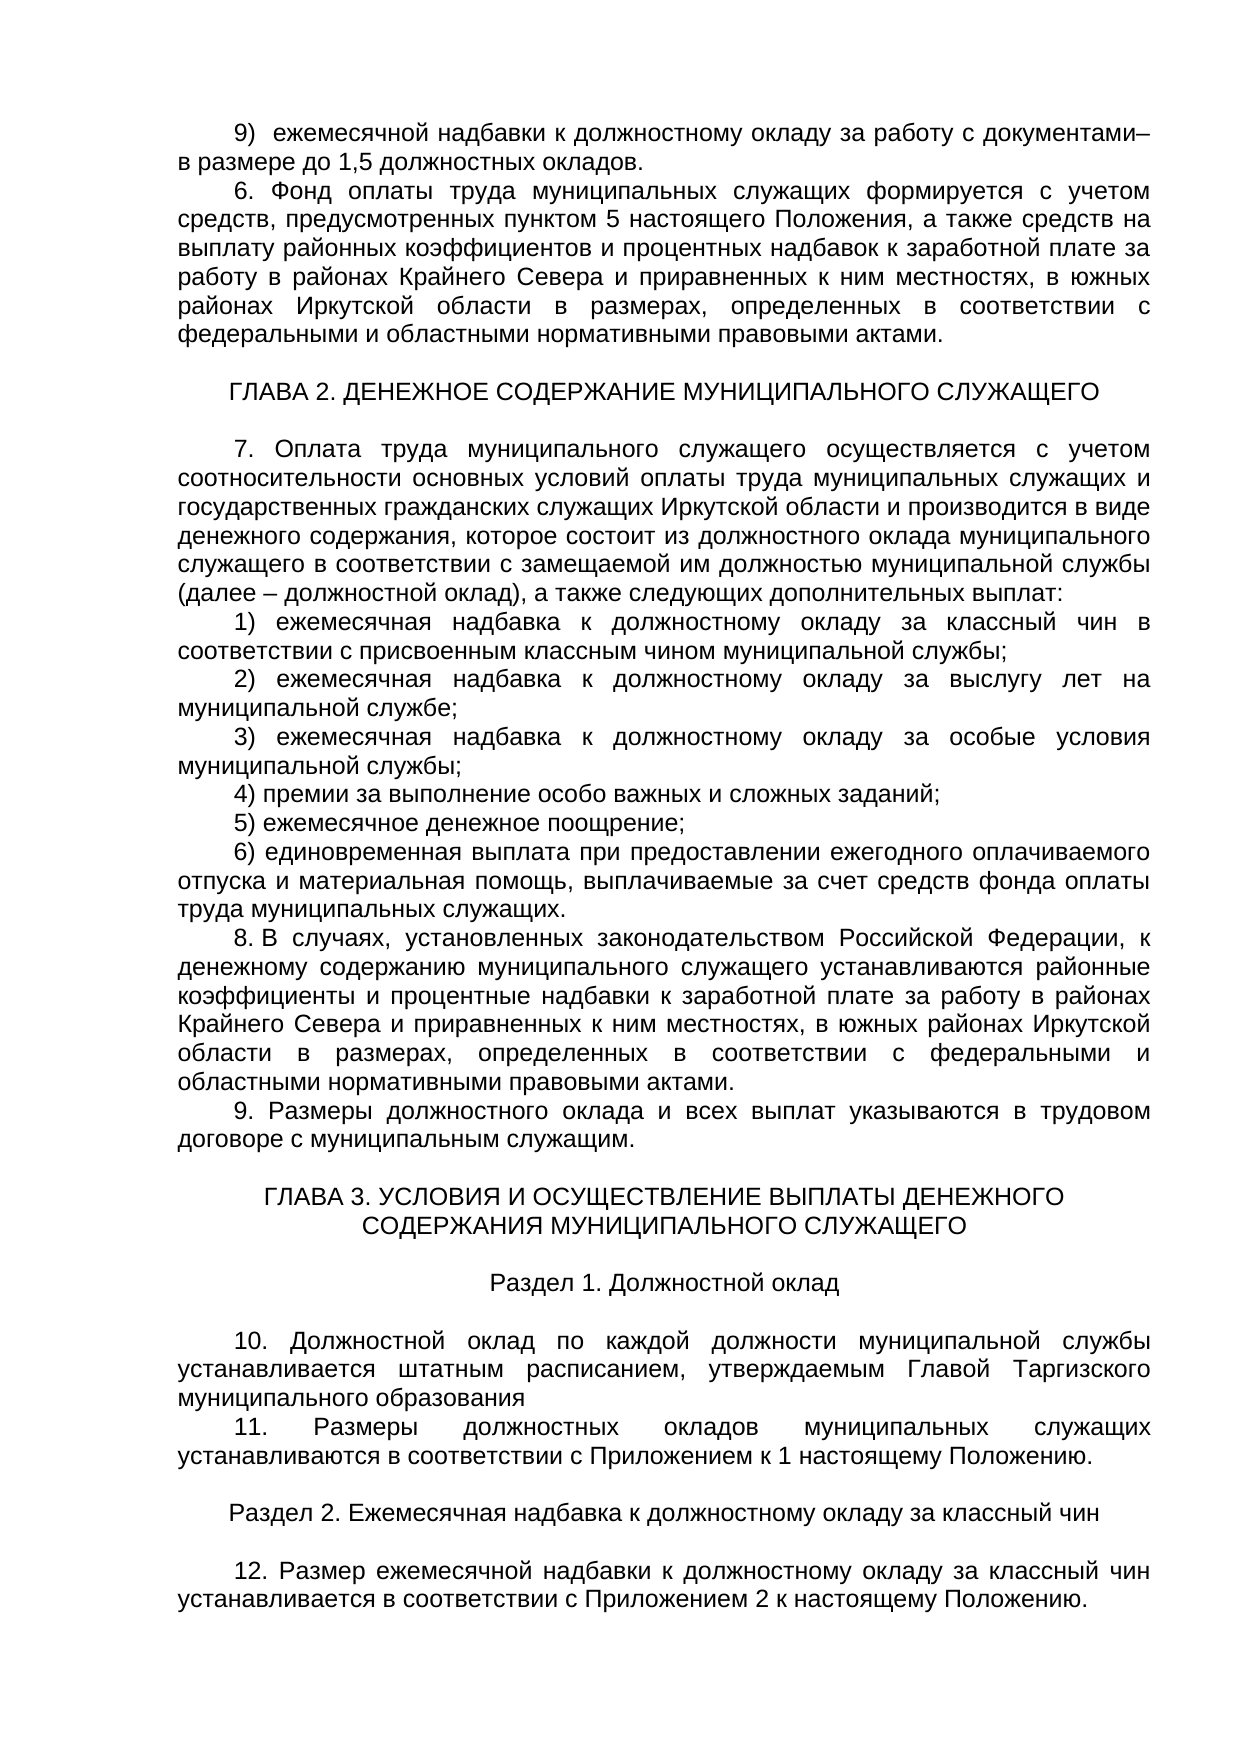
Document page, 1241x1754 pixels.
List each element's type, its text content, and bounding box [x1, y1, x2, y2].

text 1) ежемесячная надбавка к должностному окладу за классный чин в соответствии с присвоенным классным чином муниципальной службы; [177, 607, 1152, 664]
text 6) единовременная выплата при предоставлении ежегодного оплачиваемого отпуска и материальная помощь, выплачиваемые за счет средств фонда оплаты труда муниципальных служащих. [177, 837, 1152, 923]
text 5) ежемесячное денежное поощрение; [177, 808, 1152, 837]
text 6. Фонд оплаты труда муниципальных служащих формируется с учетом средств, предусмотренных пунктом 5 настоящего Положения, а также средств на выплату районных коэффициентов и процентных надбавок к заработной плате за работу в районах Крайнего Севера и приравненных к ним местностях, в южных районах Иркутской области в размерах, определенных в соответствии с федеральными и областными нормативными правовыми актами. [177, 176, 1152, 348]
text 4) премии за выполнение особо важных и сложных заданий; [177, 779, 1152, 808]
text 3) ежемесячная надбавка к должностному окладу за особые условия муниципальной службы; [177, 722, 1152, 779]
text Раздел 1. Должностной оклад [177, 1268, 1152, 1297]
text ГЛАВА 2. ДЕНЕЖНОЕ СОДЕРЖАНИЕ МУНИЦИПАЛЬНОГО СЛУЖАЩЕГО [177, 377, 1152, 406]
text ГЛАВА 3. УСЛОВИЯ И ОСУЩЕСТВЛЕНИЕ ВЫПЛАТЫ ДЕНЕЖНОГО СОДЕРЖАНИЯ МУНИЦИПАЛЬНОГО СЛУЖАЩЕГО [177, 1182, 1152, 1239]
text Раздел 2. Ежемесячная надбавка к должностному окладу за классный чин [177, 1498, 1152, 1527]
text 2) ежемесячная надбавка к должностному окладу за выслугу лет на муниципальной службе; [177, 664, 1152, 722]
text 7. Оплата труда муниципального служащего осуществляется с учетом соотносительности основных условий оплаты труда муниципальных служащих и государственных гражданских служащих Иркутской области и производится в виде денежного содержания, которое состоит из должностного оклада муниципального служащего в соответствии с замещаемой им должностью муниципальной службы (далее – должностной оклад), а также следующих дополнительных выплат: [177, 434, 1152, 607]
text 12. Размер ежемесячной надбавки к должностному окладу за классный чин устанавливается в соответствии с Приложением 2 к настоящему Положению. [177, 1556, 1152, 1613]
text 9) ежемесячной надбавки к должностному окладу за работу с документами– в размере до 1,5 должностных окладов. [177, 118, 1152, 176]
text 11. Размеры должностных окладов муниципальных служащих устанавливаются в соответствии с Приложением к 1 настоящему Положению. [177, 1412, 1152, 1469]
text 10. Должностной оклад по каждой должности муниципальной службы устанавливается штатным расписанием, утверждаемым Главой Таргизского муниципального образования [177, 1326, 1152, 1412]
text 8. В случаях, установленных законодательством Российской Федерации, к денежному содержанию муниципального служащего устанавливаются районные коэффициенты и процентные надбавки к заработной плате за работу в районах Крайнего Севера и приравненных к ним местностях, в южных районах Иркутской области в размерах, определенных в соответствии с федеральными и областными нормативными правовыми актами. [177, 923, 1152, 1096]
text 9. Размеры должностного оклада и всех выплат указываются в трудовом договоре с муниципальным служащим. [177, 1096, 1152, 1153]
